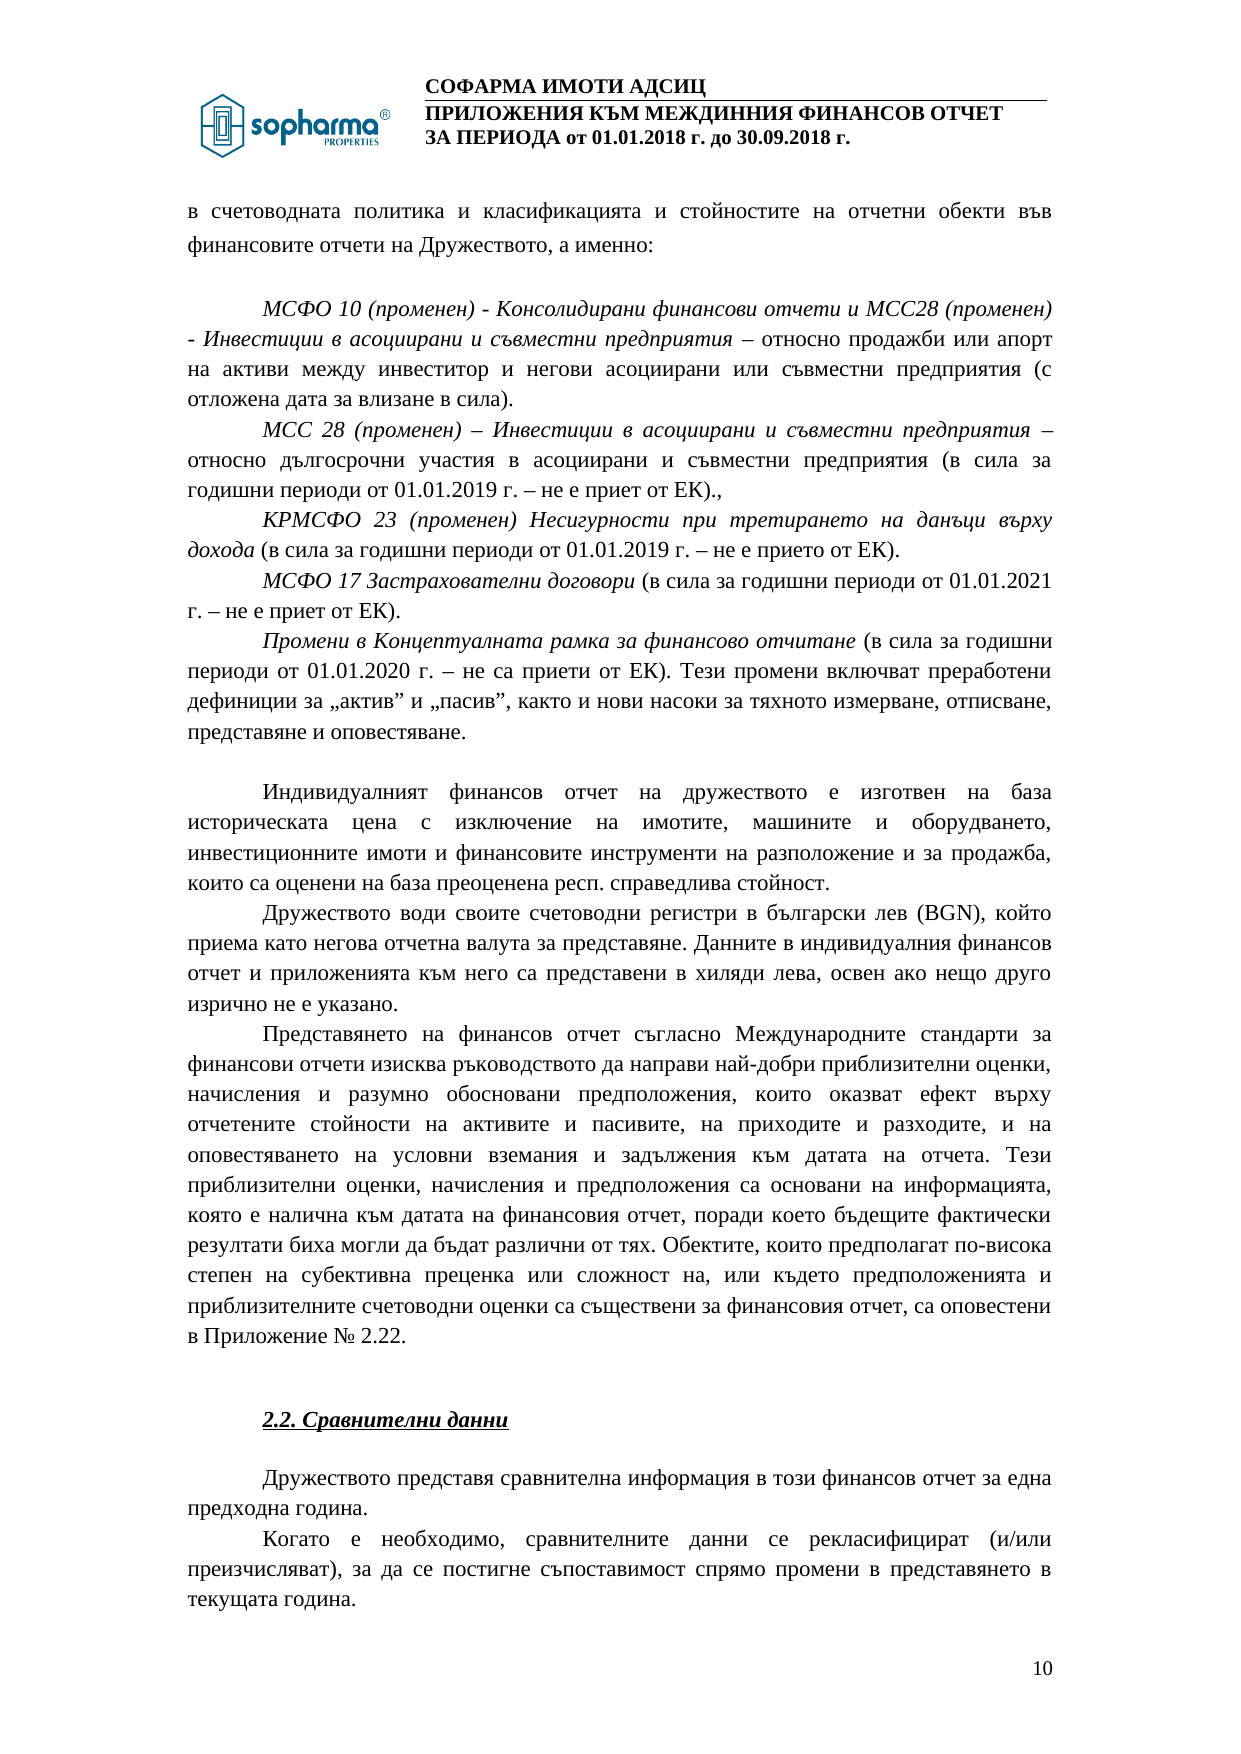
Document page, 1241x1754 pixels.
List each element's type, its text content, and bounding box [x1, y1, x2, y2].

text Когато е необходимо, сравнителните данни се рекласифицират (и/или преизчисляват), за да се постигне съпоставимост спрямо промени в представянето в текущата година. [187, 1524, 1053, 1611]
text Дружеството води своите счетоводни регистри в български лев (BGN), който приема като негова отчетна валута за представяне. Данните в индивидуалния финансов отчет и приложенията към него са представени в хиляди лева, освен ако нещо друго изрично не е указано. [187, 899, 1053, 1016]
text Промени в Концептуалната рамка за финансово отчитане (в сила за годишни периоди от 01.01.2020 г. – не са приети от ЕК). Тези промени включват преработени дефиниции за „актив” и „пасив”, както и нови насоки за тяхното измерване, отписване, представяне и оповестяване. [187, 627, 1053, 744]
text Индивидуалният финансов отчет на дружеството е изготвен на база историческата цена с изключение на имотите, машините и оборудването, инвестиционните имоти и финансовите инструменти на разположение и за продажба, които са оценени на база преоценена респ. справедлива стойност. [187, 778, 1053, 895]
text МСФО 10 (променен) - Консолидирани финансови отчети и МСС28 (променен) - Инвестиции в асоциирани и съвместни предприятия – относно продажби или апорт на активи между инвеститор и негови асоциирани или съвместни предприятия (с отложена дата за влизане в сила). [187, 295, 1053, 412]
text Представянето на финансов отчет съгласно Международните стандарти за финансови отчети изисква ръководството да направи най-добри приблизителни оценки, начисления и разумно обосновани предположения, които оказват ефект върху отчетените стойности на активите и пасивите, на приходите и разходите, и на оповестяването на условни вземания и задължения към датата на отчета. Тези приблизителни оценки, начисления и предположения са основани на информацията, която е налична към датата на финансовия отчет, поради което бъдещите фактически резултати биха могли да бъдат различни от тях. Обектите, които предполагат по-висока степен на субективна преценка или сложност на, или където предположенията и приблизителните счетоводни оценки са съществени за финансовия отчет, са оповестени в Приложение № 2.22. [187, 1020, 1053, 1348]
text МСФО 17 Застрахователни договори (в сила за годишни периоди от 01.01.2021 г. – не е приет от ЕК). [187, 567, 1053, 623]
subtitle 2.2. Сравнителни данни [187, 1406, 1053, 1433]
text Дружеството представя сравнителна информация в този финансов отчет за една предходна година. [187, 1464, 1053, 1521]
text КРМСФО 23 (променен) Несигурности при третирането на данъци върху дохода (в сила за годишни периоди от 01.01.2019 г. – не е прието от ЕК). [187, 506, 1053, 563]
picture [187, 73, 402, 174]
text МСС 28 (променен) – Инвестиции в асоциирани и съвместни предприятия – относно дългосрочни участия в асоциирани и съвместни предприятия (в сила за годишни периоди от 01.01.2019 г. – не е приет от ЕК)., [187, 416, 1053, 502]
